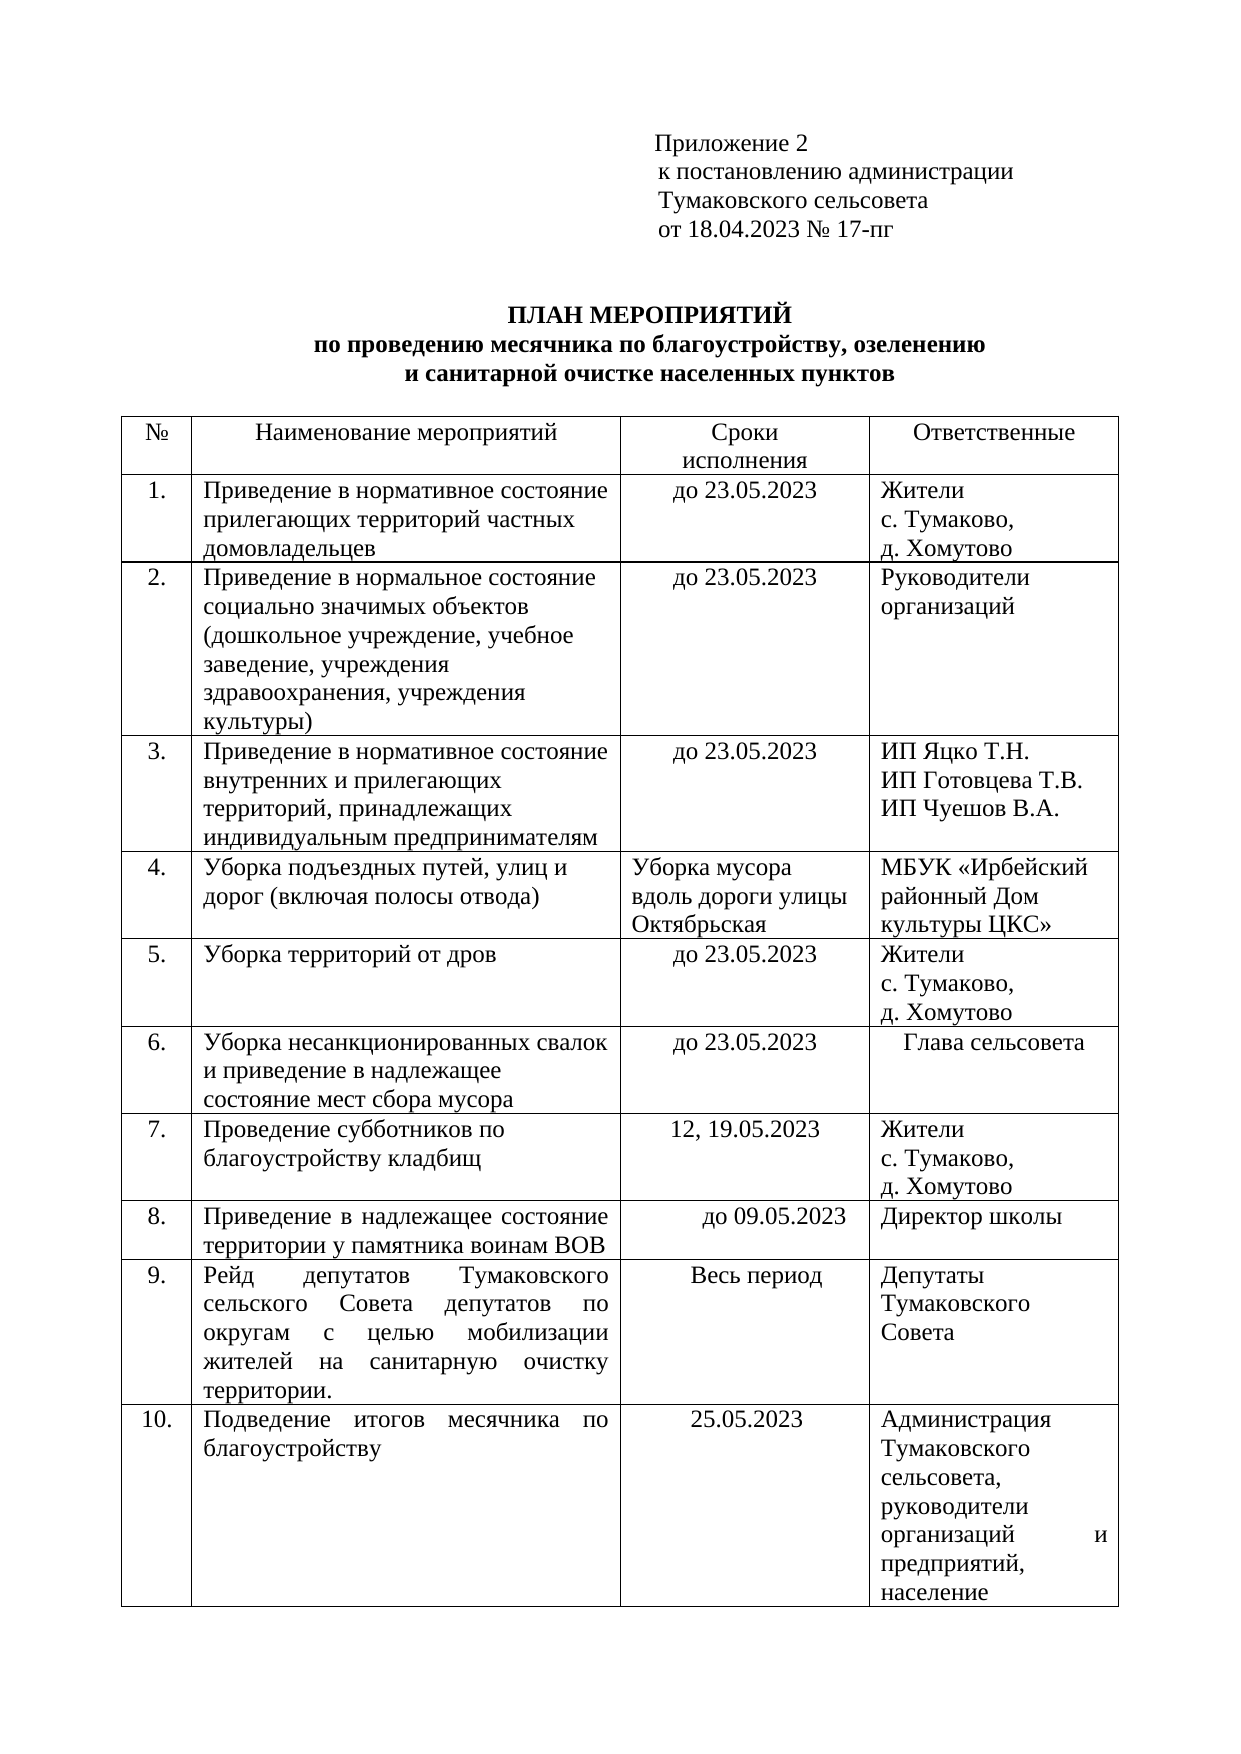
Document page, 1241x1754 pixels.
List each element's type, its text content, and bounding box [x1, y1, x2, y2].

table_cell Подведение итогов месячника по благоустройству [192, 1405, 620, 1606]
table_cell ИП Яцко Т.Н. ИП Готовцева Т.В. ИП Чуешов В.А. [870, 736, 1118, 851]
text от 18.04.2023 № 17-пг [658, 214, 1167, 243]
table_cell Директор школы [870, 1201, 1118, 1259]
table_cell Уборка мусора вдоль дороги улицы Октябрьская [621, 852, 869, 938]
table_cell Приведение в нормативное состояние прилегающих территорий частных домовладельцев [192, 475, 620, 561]
table_cell Уборка территорий от дров [192, 939, 620, 1026]
table_header Наименование мероприятий [192, 417, 620, 474]
table_cell до 23.05.2023 [621, 475, 869, 561]
text и санитарной очистке населенных пунктов [133, 358, 1167, 387]
table_cell 4. [122, 852, 191, 938]
table_cell 8. [122, 1201, 191, 1259]
table_cell Жители с. Тумаково, д. Хомутово [870, 1114, 1118, 1200]
table_cell 12, 19.05.2023 [621, 1114, 869, 1200]
table_cell Глава сельсовета [870, 1027, 1118, 1113]
table_cell 6. [122, 1027, 191, 1113]
table_cell Весь период [621, 1260, 869, 1403]
text по проведению месячника по благоустройству, озеленению [133, 329, 1167, 358]
table_cell Жители с. Тумаково, д. Хомутово [870, 475, 1118, 561]
table_cell 10. [122, 1405, 191, 1606]
table_cell Депутаты Тумаковского Совета [870, 1260, 1118, 1403]
table_cell до 09.05.2023 [621, 1201, 869, 1259]
table_cell 5. [122, 939, 191, 1026]
text к постановлению администрации [658, 156, 1167, 185]
table_cell Приведение в нормальное состояние социально значимых объектов (дошкольное учреждение, учебное заведение, учреждения здравоохранения, учреждения культуры) [192, 563, 620, 735]
table_cell Уборка несанкционированных свалок и приведение в надлежащее состояние мест сбора мусора [192, 1027, 620, 1113]
text Тумаковского сельсовета [658, 185, 1167, 214]
text ПЛАН МЕРОПРИЯТИЙ [133, 301, 1167, 329]
table_cell до 23.05.2023 [621, 563, 869, 735]
table_cell 2. [122, 563, 191, 735]
table_cell Уборка подъездных путей, улиц и дорог (включая полосы отвода) [192, 852, 620, 938]
table_cell 3. [122, 736, 191, 851]
text Приложение 2 [133, 128, 1167, 156]
table_cell до 23.05.2023 [621, 939, 869, 1026]
table_cell Жители с. Тумаково, д. Хомутово [870, 939, 1118, 1026]
table_cell 1. [122, 475, 191, 561]
table_header № [122, 417, 191, 474]
table_cell МБУК «Ирбейский районный Дом культуры ЦКС» [870, 852, 1118, 938]
table_cell Приведение в надлежащее состояние территории у памятника воинам ВОВ [192, 1201, 620, 1259]
table_cell Рейд депутатов Тумаковского сельского Совета депутатов по округам с целью мобилизации жителей на санитарную очистку территории. [192, 1260, 620, 1403]
table_cell до 23.05.2023 [621, 1027, 869, 1113]
table_cell Приведение в нормативное состояние внутренних и прилегающих территорий, принадлежащих индивидуальным предпринимателям [192, 736, 620, 851]
table_header Ответственные [870, 417, 1118, 474]
table_cell Администрация Тумаковского сельсовета, руководители организаций и предприятий, население [870, 1405, 1118, 1606]
table_cell до 23.05.2023 [621, 736, 869, 851]
table_header Сроки исполнения [621, 417, 869, 474]
table_cell Руководители организаций [870, 563, 1118, 735]
table_cell 9. [122, 1260, 191, 1403]
table_cell 7. [122, 1114, 191, 1200]
table_cell 25.05.2023 [621, 1405, 869, 1606]
table_cell Проведение субботников по благоустройству кладбищ [192, 1114, 620, 1200]
